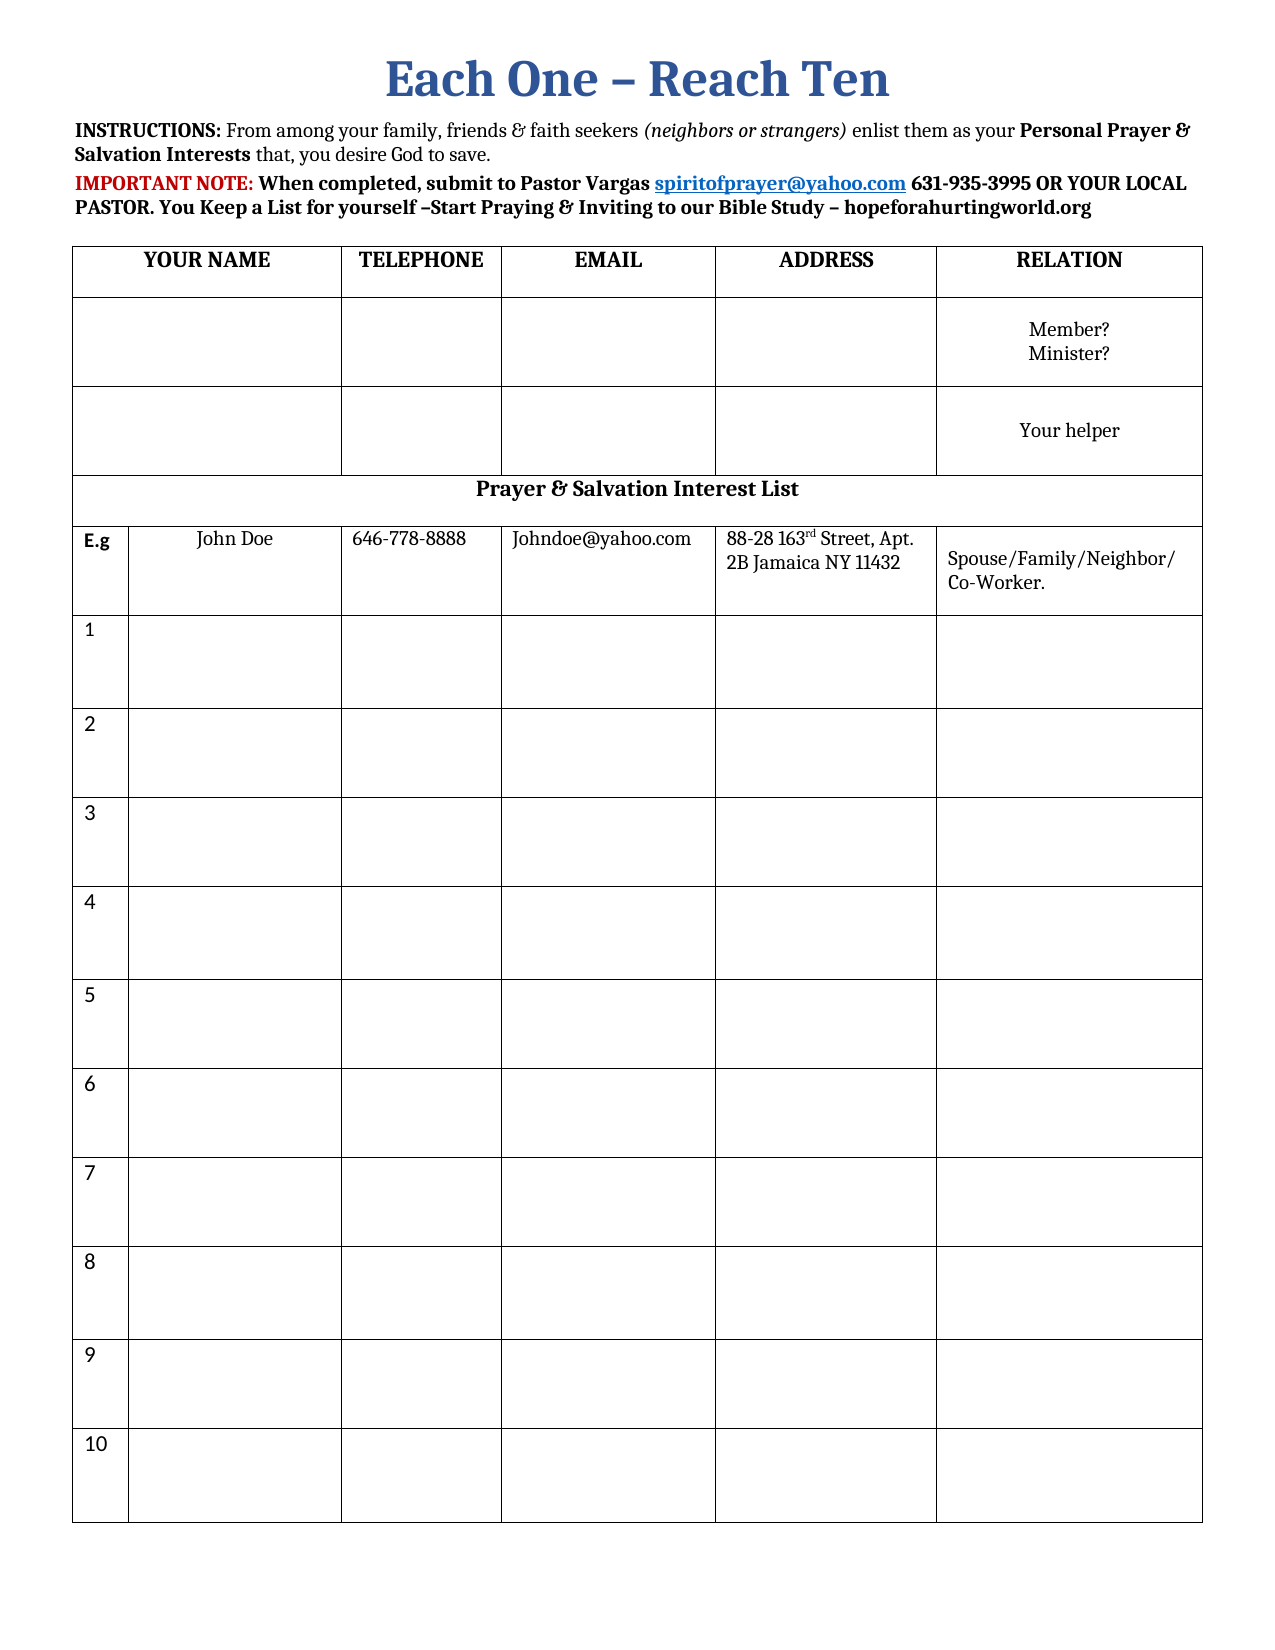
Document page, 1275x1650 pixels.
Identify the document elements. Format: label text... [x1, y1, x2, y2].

table_cell [502, 709, 715, 797]
table_cell Prayer & Salvation Interest List [73, 476, 1202, 526]
table_cell [716, 709, 936, 797]
table_cell [502, 1158, 715, 1246]
table_cell [73, 387, 341, 474]
table_cell 8 [73, 1247, 128, 1339]
table_cell 2 [73, 709, 128, 797]
table_cell [502, 980, 715, 1068]
table_cell [716, 1069, 936, 1157]
text IMPORTANT NOTE: When completed, submit to Pastor Vargas spiritofprayer@yahoo.com 631-935-3995 OR YOUR LOCAL PASTOR. You Keep a List for yourself –Start Praying & Inviting to our Bible Study – hopeforahurtingworld.org [75, 171, 1200, 219]
table_cell [502, 1247, 715, 1339]
table_cell [716, 1247, 936, 1339]
table_cell [502, 616, 715, 708]
table_cell 6 [73, 1069, 128, 1157]
table_cell [716, 387, 936, 474]
table_cell [716, 616, 936, 708]
table_header ADDRESS [716, 247, 936, 297]
table_cell [937, 887, 1202, 979]
table_cell Your helper [937, 387, 1202, 474]
table_cell Spouse/Family/Neighbor/ Co-Worker. [937, 527, 1202, 615]
table_cell [129, 798, 341, 886]
table_cell [937, 798, 1202, 886]
table_cell [716, 298, 936, 386]
table_cell [342, 1340, 501, 1428]
table_cell [342, 980, 501, 1068]
table_cell 88-28 163rd Street, Apt. 2B Jamaica NY 11432 [716, 527, 936, 615]
table_cell [342, 1429, 501, 1522]
table_cell [342, 298, 501, 386]
table_cell 646-778-8888 [342, 527, 501, 615]
table_header RELATION [937, 247, 1202, 297]
table_cell [129, 1247, 341, 1339]
table_cell [937, 1069, 1202, 1157]
table_cell [129, 980, 341, 1068]
table_cell [716, 980, 936, 1068]
table_cell [342, 1069, 501, 1157]
table_cell [502, 1069, 715, 1157]
table_cell [716, 1340, 936, 1428]
table_cell [937, 1340, 1202, 1428]
table_cell [129, 709, 341, 797]
table_cell E.g [73, 527, 128, 615]
table_cell John Doe [129, 527, 341, 615]
table_cell [502, 1340, 715, 1428]
table_header TELEPHONE [342, 247, 501, 297]
table_cell 4 [73, 887, 128, 979]
table_cell [502, 798, 715, 886]
table_cell [937, 1247, 1202, 1339]
table_cell [342, 887, 501, 979]
table_cell 1 [73, 616, 128, 708]
table_cell Member? Minister? [937, 298, 1202, 386]
table_cell [937, 1158, 1202, 1246]
table_cell [502, 1429, 715, 1522]
table_cell [129, 616, 341, 708]
table_cell [342, 798, 501, 886]
table_cell [129, 887, 341, 979]
table_cell 10 [73, 1429, 128, 1522]
table_cell 7 [73, 1158, 128, 1246]
table_cell [716, 887, 936, 979]
table_cell [73, 298, 341, 386]
table_cell [502, 887, 715, 979]
table_cell [342, 1158, 501, 1246]
table_cell [129, 1340, 341, 1428]
table_cell [342, 1247, 501, 1339]
table_cell [342, 709, 501, 797]
table_cell 9 [73, 1340, 128, 1428]
table_cell [937, 709, 1202, 797]
table_cell [937, 616, 1202, 708]
table_cell [342, 616, 501, 708]
table_cell [716, 1429, 936, 1522]
table_cell [716, 1158, 936, 1246]
table_cell [502, 387, 715, 474]
table_cell [716, 798, 936, 886]
table_cell 3 [73, 798, 128, 886]
table_cell [129, 1069, 341, 1157]
text Each One – Reach Ten [75, 49, 1200, 109]
table_cell [129, 1158, 341, 1246]
table_cell [502, 298, 715, 386]
text INSTRUCTIONS: From among your family, friends & faith seekers (neighbors or strangers) enlist them as your Personal Prayer & Salvation Interests that, you desire God to save. [75, 119, 1200, 167]
table_header YOUR NAME [73, 247, 341, 297]
table_cell 5 [73, 980, 128, 1068]
table_cell [129, 1429, 341, 1522]
table_cell [342, 387, 501, 474]
table_cell Johndoe@yahoo.com [502, 527, 715, 615]
table_cell [937, 980, 1202, 1068]
table_header EMAIL [502, 247, 715, 297]
table_cell [937, 1429, 1202, 1522]
